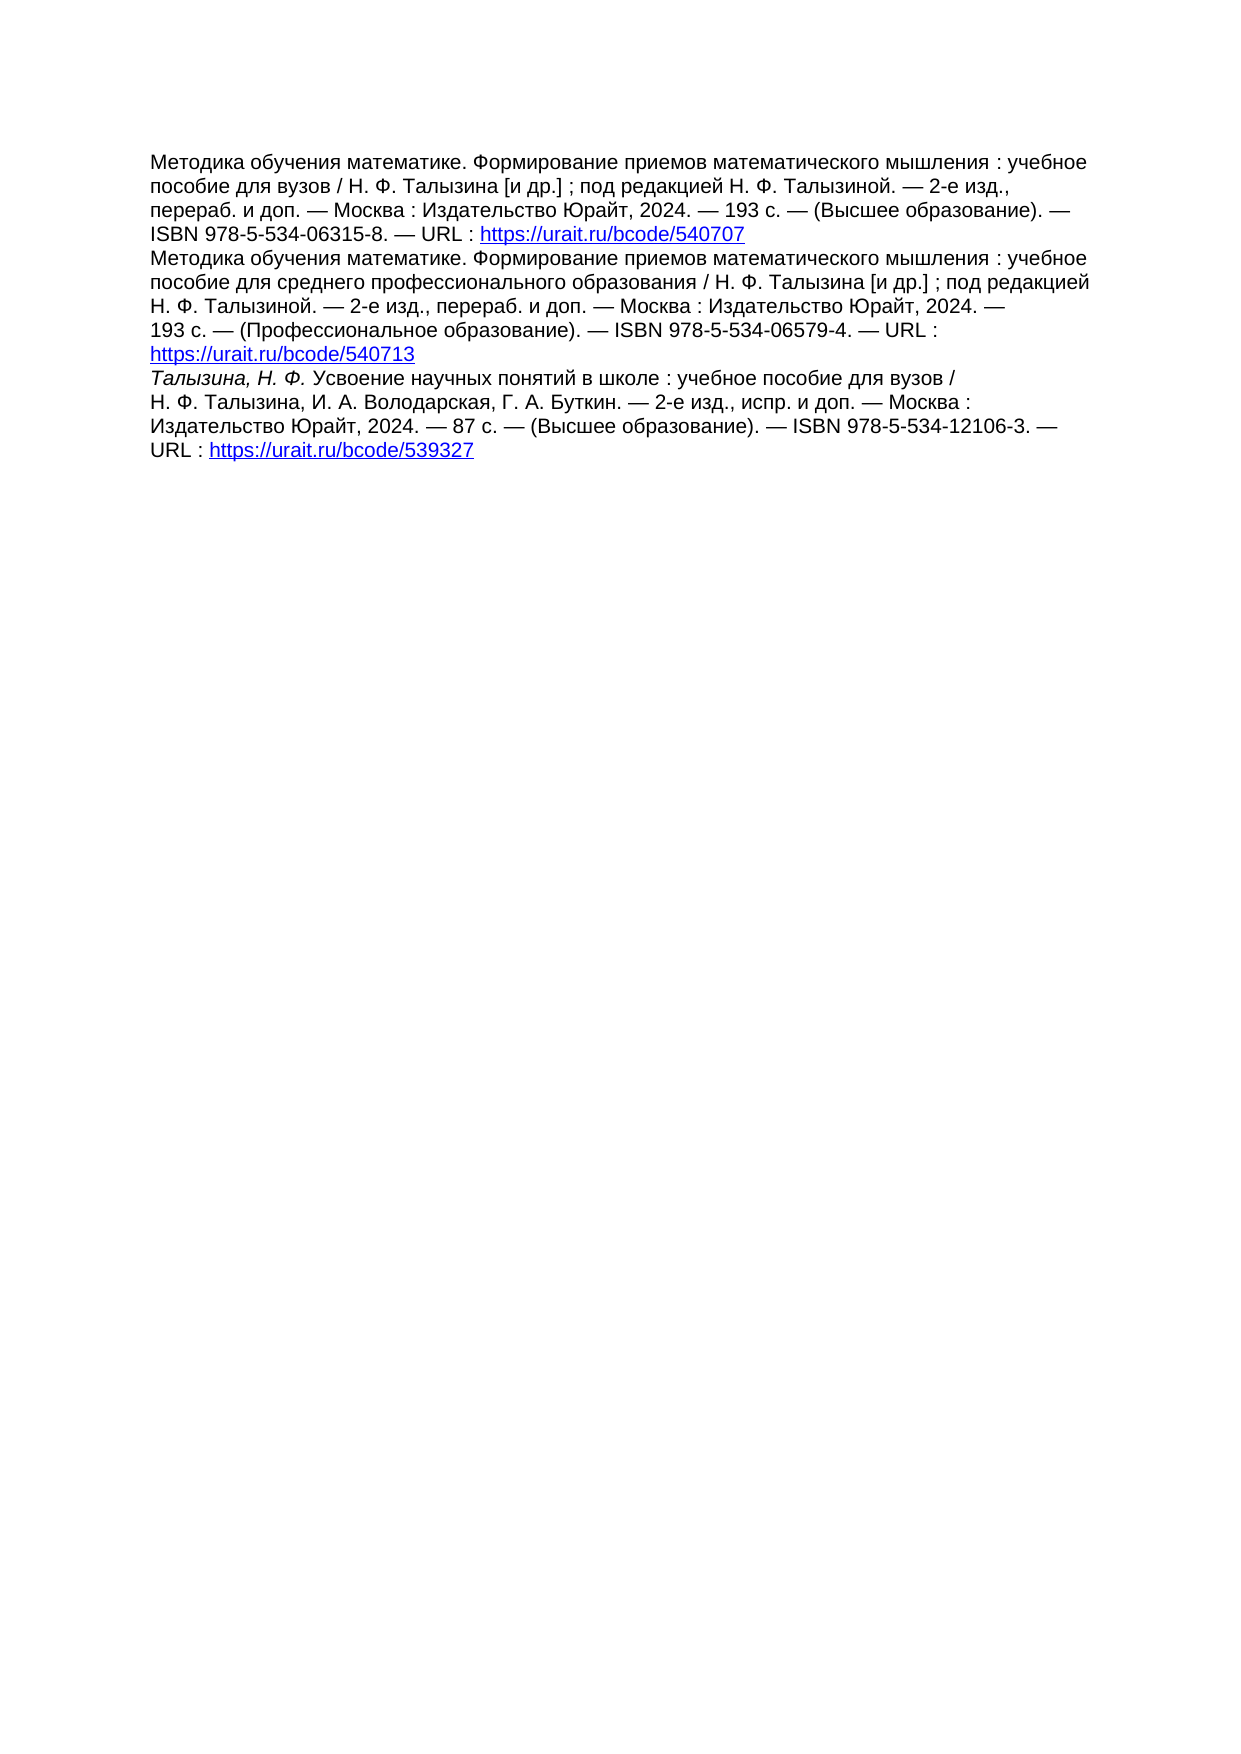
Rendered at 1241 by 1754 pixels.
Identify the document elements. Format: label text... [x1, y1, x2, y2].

text Методика обучения математике. Формирование приемов математического мышления : учебное пособие для среднего профессионального образования / Н. Ф. Талызина [и др.] ; под редакцией Н. Ф. Талызиной. — 2-е изд., перераб. и доп. — Москва : Издательство Юрайт, 2024. — 193 с. — (Профессиональное образование). — ISBN 978-5-534-06579-4. — URL : https://urait.ru/bcode/540713 [150, 246, 1090, 366]
text Методика обучения математике. Формирование приемов математического мышления : учебное пособие для вузов / Н. Ф. Талызина [и др.] ; под редакцией Н. Ф. Талызиной. — 2-е изд., перераб. и доп. — Москва : Издательство Юрайт, 2024. — 193 с. — (Высшее образование). — ISBN 978-5-534-06315-8. — URL : https://urait.ru/bcode/540707 [150, 150, 1090, 246]
text Талызина, Н. Ф. Усвоение научных понятий в школе : учебное пособие для вузов / Н. Ф. Талызина, И. А. Володарская, Г. А. Буткин. — 2-е изд., испр. и доп. — Москва : Издательство Юрайт, 2024. — 87 с. — (Высшее образование). — ISBN 978-5-534-12106-3. — URL : https://urait.ru/bcode/539327 [150, 366, 1090, 461]
